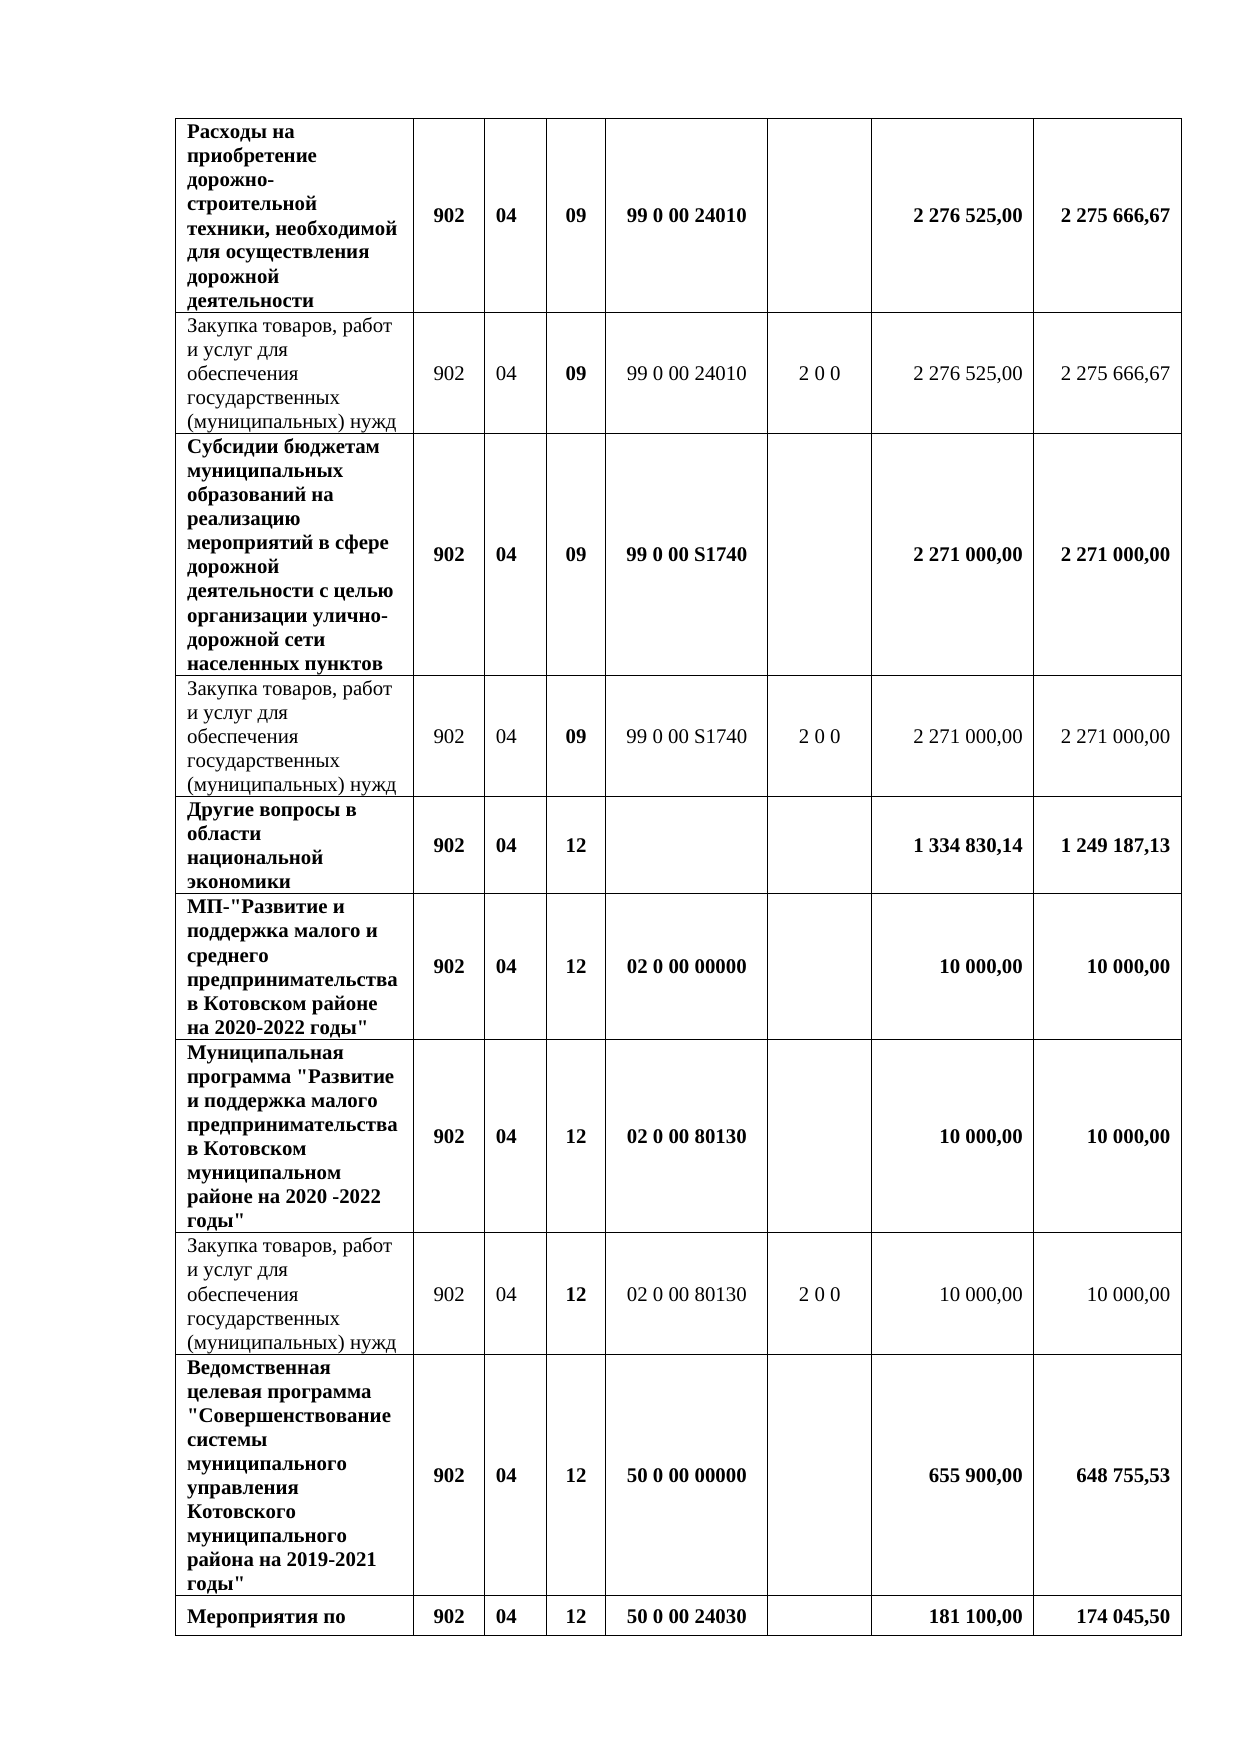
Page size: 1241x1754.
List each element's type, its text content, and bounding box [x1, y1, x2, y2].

table_cell 10 000,00 [1034, 1233, 1181, 1354]
table_cell 09 [547, 676, 605, 796]
table_cell 1 334 830,14 [872, 797, 1033, 893]
table_cell 12 [547, 1233, 605, 1354]
table_cell [768, 1596, 871, 1635]
table_cell [768, 1355, 871, 1595]
table_cell Другие вопросы в области национальной экономики [176, 797, 413, 893]
table_cell 50 0 00 24030 [606, 1596, 767, 1635]
table_cell Закупка товаров, работ и услуг для обеспечения государственных (муниципальных) нужд [176, 313, 413, 433]
table_cell 10 000,00 [872, 1040, 1033, 1232]
table_cell 648 755,53 [1034, 1355, 1181, 1595]
table_cell 902 [414, 1596, 484, 1635]
table_cell 10 000,00 [1034, 894, 1181, 1039]
table_cell 2 276 525,00 [872, 313, 1033, 433]
table_cell 12 [547, 894, 605, 1039]
table_cell [768, 797, 871, 893]
table_cell 99 0 00 24010 [606, 119, 767, 312]
table_cell 09 [547, 434, 605, 675]
table_cell 50 0 00 00000 [606, 1355, 767, 1595]
table_cell 2 0 0 [768, 1233, 871, 1354]
table_cell 655 900,00 [872, 1355, 1033, 1595]
table_cell 2 275 666,67 [1034, 313, 1181, 433]
table_cell 04 [485, 1355, 546, 1595]
table_cell [768, 434, 871, 675]
table_cell 12 [547, 1040, 605, 1232]
table_cell 902 [414, 1355, 484, 1595]
table_cell 902 [414, 119, 484, 312]
table_cell 99 0 00 S1740 [606, 434, 767, 675]
table_cell Муниципальная программа "Развитие и поддержка малого предпринимательства в Котовском муниципальном районе на 2020 -2022 годы" [176, 1040, 413, 1232]
table_cell 04 [485, 676, 546, 796]
table_cell 902 [414, 434, 484, 675]
table_cell [768, 119, 871, 312]
table_cell 902 [414, 313, 484, 433]
table_cell 09 [547, 119, 605, 312]
table_cell 04 [485, 434, 546, 675]
table_cell 181 100,00 [872, 1596, 1033, 1635]
table_cell 1 249 187,13 [1034, 797, 1181, 893]
table_cell Субсидии бюджетам муниципальных образований на реализацию мероприятий в сфере дорожной деятельности с целью организации улично-дорожной сети населенных пунктов [176, 434, 413, 675]
table_cell 12 [547, 797, 605, 893]
table_cell 174 045,50 [1034, 1596, 1181, 1635]
table_cell Ведомственная целевая программа "Совершенствование системы муниципального управления Котовского муниципального района на 2019-2021 годы" [176, 1355, 413, 1595]
table_cell 2 276 525,00 [872, 119, 1033, 312]
table_cell [768, 1040, 871, 1232]
table_cell 02 0 00 80130 [606, 1040, 767, 1232]
table_cell 902 [414, 1233, 484, 1354]
table_cell 2 271 000,00 [1034, 676, 1181, 796]
table_cell 04 [485, 313, 546, 433]
table_cell 04 [485, 1233, 546, 1354]
table_cell 04 [485, 894, 546, 1039]
table_cell 99 0 00 S1740 [606, 676, 767, 796]
table_cell Расходы на приобретение дорожно-строительной техники, необходимой для осуществления дорожной деятельности [176, 119, 413, 312]
table_cell 04 [485, 1040, 546, 1232]
table_cell 12 [547, 1596, 605, 1635]
table_cell 2 0 0 [768, 676, 871, 796]
table_cell 04 [485, 797, 546, 893]
table_cell 04 [485, 119, 546, 312]
table_cell 2 271 000,00 [872, 434, 1033, 675]
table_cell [176, 1596, 413, 1635]
table_cell 2 275 666,67 [1034, 119, 1181, 312]
table_cell 902 [414, 797, 484, 893]
table_cell Закупка товаров, работ и услуг для обеспечения государственных (муниципальных) нужд [176, 676, 413, 796]
table_cell 02 0 00 80130 [606, 1233, 767, 1354]
table_cell 02 0 00 00000 [606, 894, 767, 1039]
table_cell 09 [547, 313, 605, 433]
table_cell 902 [414, 894, 484, 1039]
table_cell 10 000,00 [1034, 1040, 1181, 1232]
table_cell [768, 894, 871, 1039]
table_cell МП-"Развитие и поддержка малого и среднего предпринимательства в Котовском районе на 2020-2022 годы" [176, 894, 413, 1039]
table_cell 12 [547, 1355, 605, 1595]
table_cell 10 000,00 [872, 1233, 1033, 1354]
table_cell 2 0 0 [768, 313, 871, 433]
table_cell 10 000,00 [872, 894, 1033, 1039]
table_cell Закупка товаров, работ и услуг для обеспечения государственных (муниципальных) нужд [176, 1233, 413, 1354]
table_cell 04 [485, 1596, 546, 1635]
table_cell 902 [414, 676, 484, 796]
table_cell 99 0 00 24010 [606, 313, 767, 433]
table_cell 902 [414, 1040, 484, 1232]
table_cell 2 271 000,00 [1034, 434, 1181, 675]
table_cell [606, 797, 767, 893]
table_cell 2 271 000,00 [872, 676, 1033, 796]
